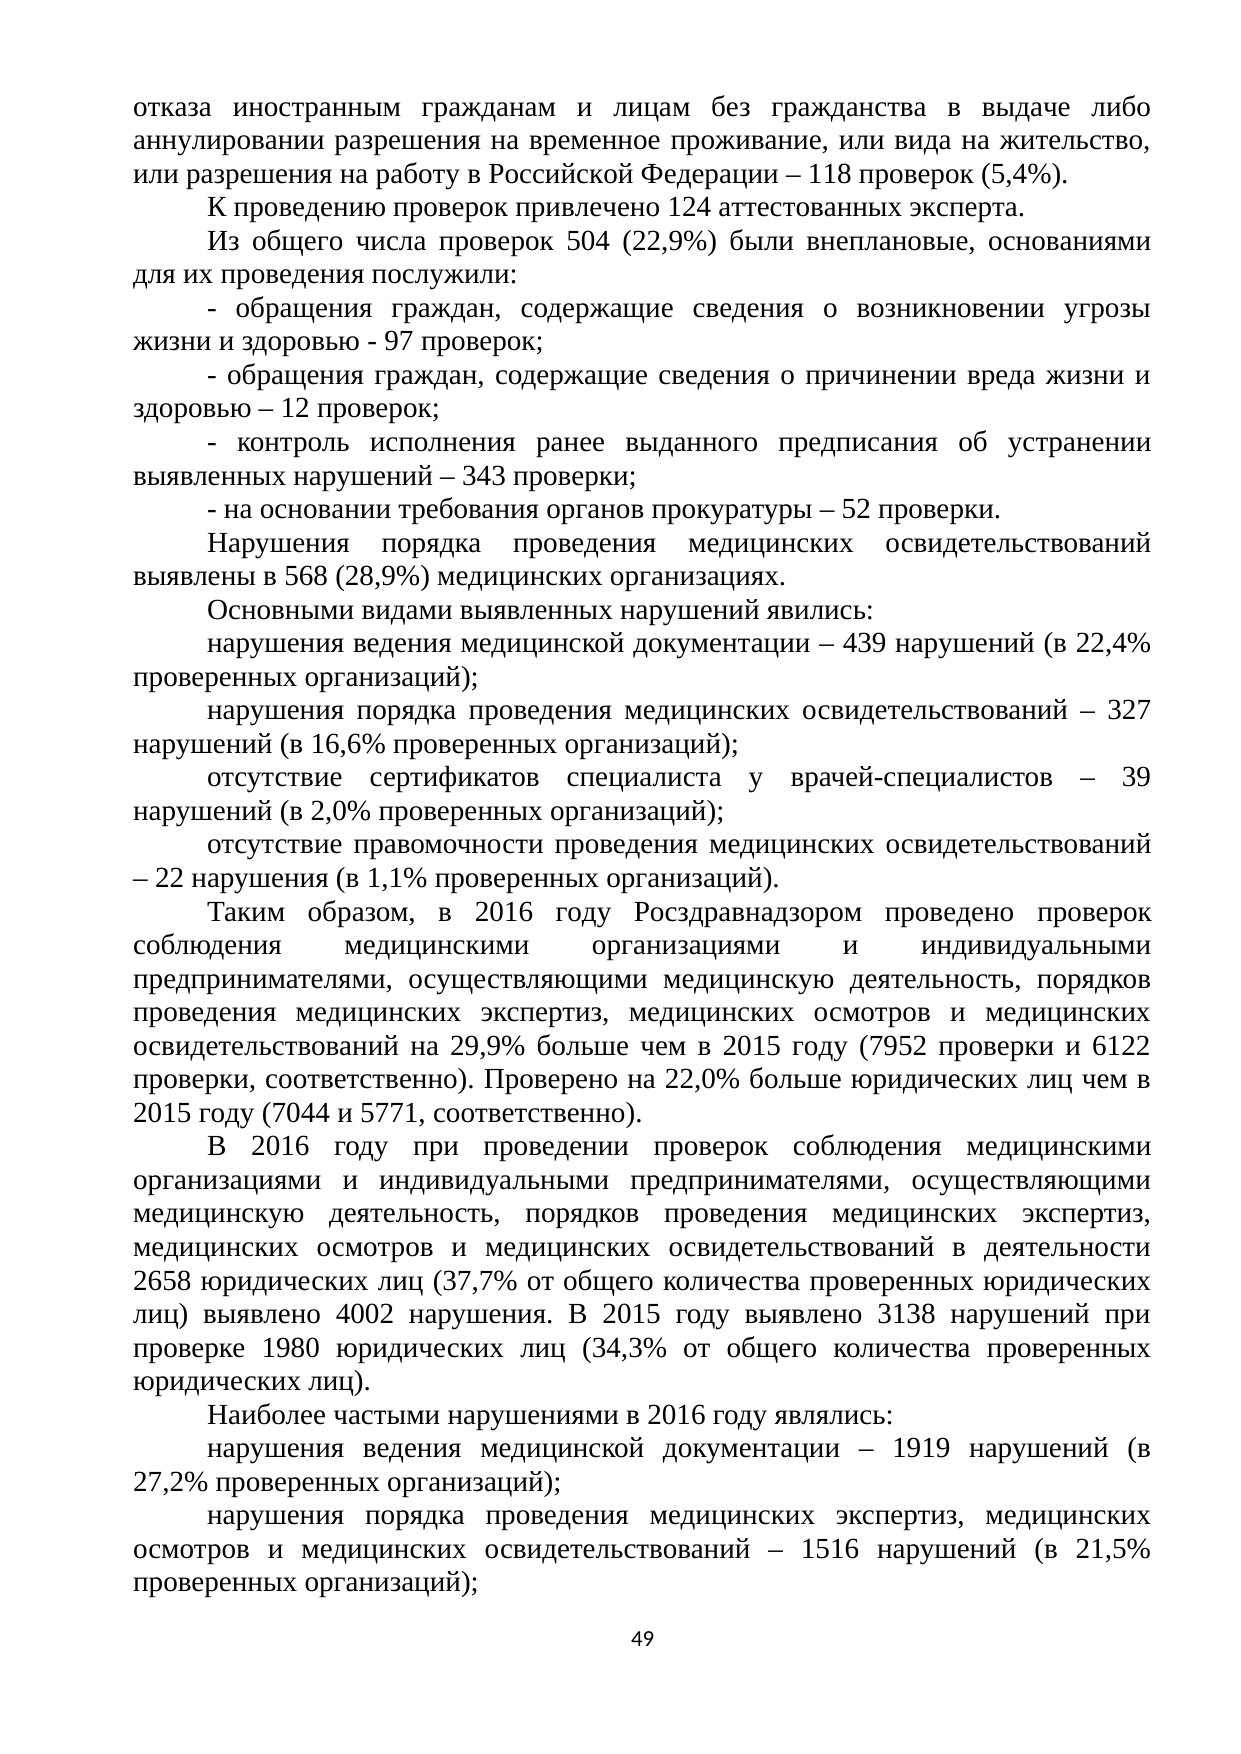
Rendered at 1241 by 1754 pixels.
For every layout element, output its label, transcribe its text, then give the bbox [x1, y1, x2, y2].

text отсутствие сертификатов специалиста у врачей-специалистов – 39 нарушений (в 2,0% проверенных организаций); [133, 759, 1152, 827]
text нарушения ведения медицинской документации – 439 нарушений (в 22,4% проверенных организаций); [133, 625, 1152, 692]
text Таким образом, в 2016 году Росздравнадзором проведено проверок соблюдения медицинскими организациями и индивидуальными предпринимателями, осуществляющими медицинскую деятельность, порядков проведения медицинских экспертиз, медицинских осмотров и медицинских освидетельствований на 29,9% больше чем в 2015 году (7952 проверки и 6122 проверки, соответственно). Проверено на 22,0% больше юридических лиц чем в 2015 году (7044 и 5771, соответственно). [133, 894, 1152, 1128]
text К проведению проверок привлечено 124 аттестованных эксперта. [133, 189, 1152, 223]
text Из общего числа проверок 504 (22,9%) были внеплановые, основаниями для их проведения послужили: [133, 223, 1152, 290]
text В 2016 году при проведении проверок соблюдения медицинскими организациями и индивидуальными предпринимателями, осуществляющими медицинскую деятельность, порядков проведения медицинских экспертиз, медицинских осмотров и медицинских освидетельствований в деятельности 2658 юридических лиц (37,7% от общего количества проверенных юридических лиц) выявлено 4002 нарушения. В 2015 году выявлено 3138 нарушений при проверке 1980 юридических лиц (34,3% от общего количества проверенных юридических лиц). [133, 1128, 1152, 1397]
text отсутствие правомочности проведения медицинских освидетельствований – 22 нарушения (в 1,1% проверенных организаций). [133, 827, 1152, 894]
text Основными видами выявленных нарушений явились: [133, 592, 1152, 625]
text - обращения граждан, содержащие сведения о причинении вреда жизни и здоровью – 12 проверок; [133, 357, 1152, 424]
text - обращения граждан, содержащие сведения о возникновении угрозы жизни и здоровью - 97 проверок; [133, 290, 1152, 357]
text - на основании требования органов прокуратуры – 52 проверки. [133, 491, 1152, 525]
text нарушения порядка проведения медицинских освидетельствований – 327 нарушений (в 16,6% проверенных организаций); [133, 692, 1152, 759]
text Нарушения порядка проведения медицинских освидетельствований выявлены в 568 (28,9%) медицинских организациях. [133, 525, 1152, 592]
text нарушения порядка проведения медицинских экспертиз, медицинских осмотров и медицинских освидетельствований – 1516 нарушений (в 21,5% проверенных организаций); [133, 1497, 1152, 1598]
text Наиболее частыми нарушениями в 2016 году являлись: [133, 1397, 1152, 1430]
text нарушения ведения медицинской документации – 1919 нарушений (в 27,2% проверенных организаций); [133, 1430, 1152, 1497]
text - контроль исполнения ранее выданного предписания об устранении выявленных нарушений – 343 проверки; [133, 424, 1152, 491]
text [133, 89, 1152, 189]
